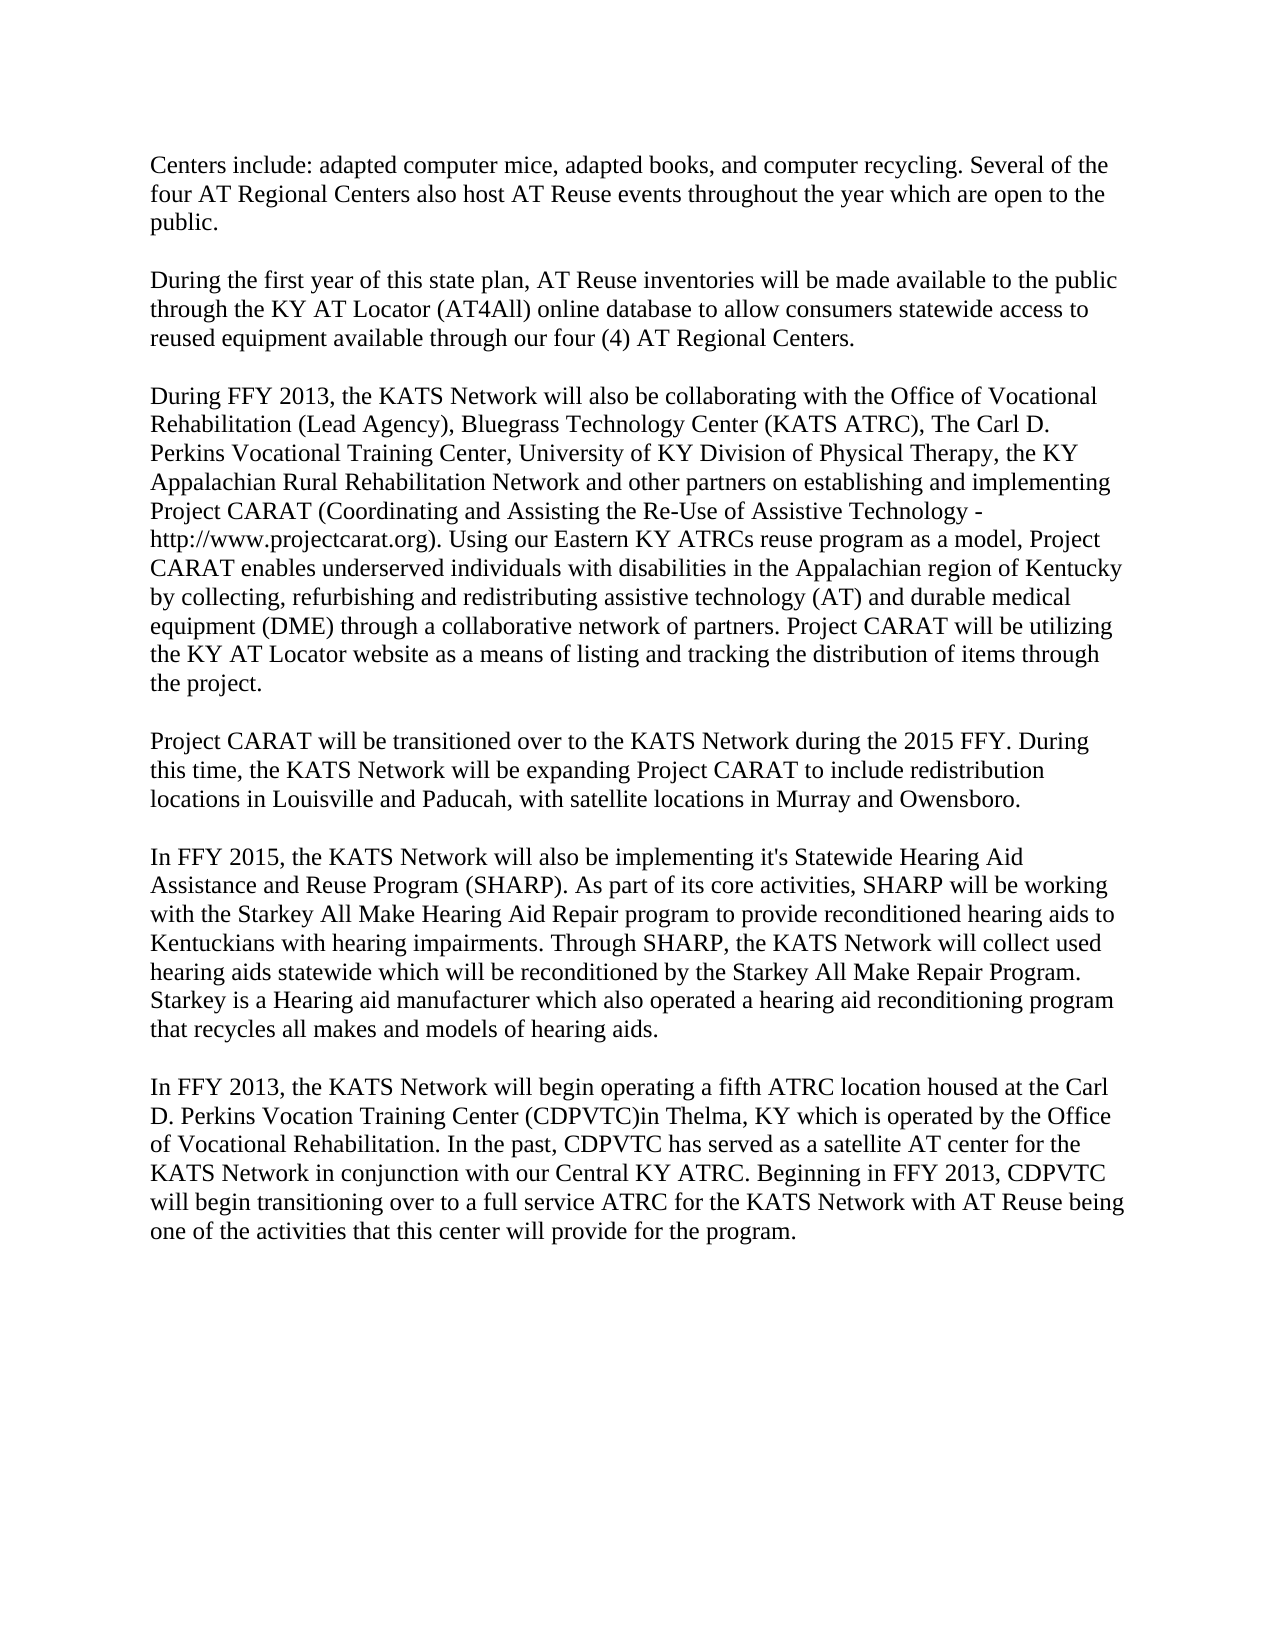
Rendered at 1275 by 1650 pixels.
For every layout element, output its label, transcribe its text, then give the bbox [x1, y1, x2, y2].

text Project CARAT will be transitioned over to the KATS Network during the 2015 FFY. During this time, the KATS Network will be expanding Project CARAT to include redistribution locations in Louisville and Paducah, with satellite locations in Murray and Owensboro. [150, 726, 1125, 812]
text In FFY 2013, the KATS Network will begin operating a fifth ATRC location housed at the Carl D. Perkins Vocation Training Center (CDPVTC)in Thelma, KY which is operated by the Office of Vocational Rehabilitation. In the past, CDPVTC has served as a satellite AT center for the KATS Network in conjunction with our Central KY ATRC. Beginning in FFY 2013, CDPVTC will begin transitioning over to a full service ATRC for the KATS Network with AT Reuse being one of the activities that this center will provide for the program. [150, 1072, 1125, 1244]
text During the first year of this state plan, AT Reuse inventories will be made available to the public through the KY AT Locator (AT4All) online database to allow consumers statewide access to reused equipment available through our four (4) AT Regional Centers. [150, 265, 1125, 352]
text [150, 150, 1125, 236]
text During FFY 2013, the KATS Network will also be collaborating with the Office of Vocational Rehabilitation (Lead Agency), Bluegrass Technology Center (KATS ATRC), The Carl D. Perkins Vocational Training Center, University of KY Division of Physical Therapy, the KY Appalachian Rural Rehabilitation Network and other partners on establishing and implementing Project CARAT (Coordinating and Assisting the Re-Use of Assistive Technology - http://www.projectcarat.org). Using our Eastern KY ATRCs reuse program as a model, Project CARAT enables underserved individuals with disabilities in the Appalachian region of Kentucky by collecting, refurbishing and redistributing assistive technology (AT) and durable medical equipment (DME) through a collaborative network of partners. Project CARAT will be utilizing the KY AT Locator website as a means of listing and tracking the distribution of items through the project. [150, 381, 1125, 697]
text In FFY 2015, the KATS Network will also be implementing it's Statewide Hearing Aid Assistance and Reuse Program (SHARP). As part of its core activities, SHARP will be working with the Starkey All Make Hearing Aid Repair program to provide reconditioned hearing aids to Kentuckians with hearing impairments. Through SHARP, the KATS Network will collect used hearing aids statewide which will be reconditioned by the Starkey All Make Repair Program. Starkey is a Hearing aid manufacturer which also operated a hearing aid reconditioning program that recycles all makes and models of hearing aids. [150, 842, 1125, 1043]
